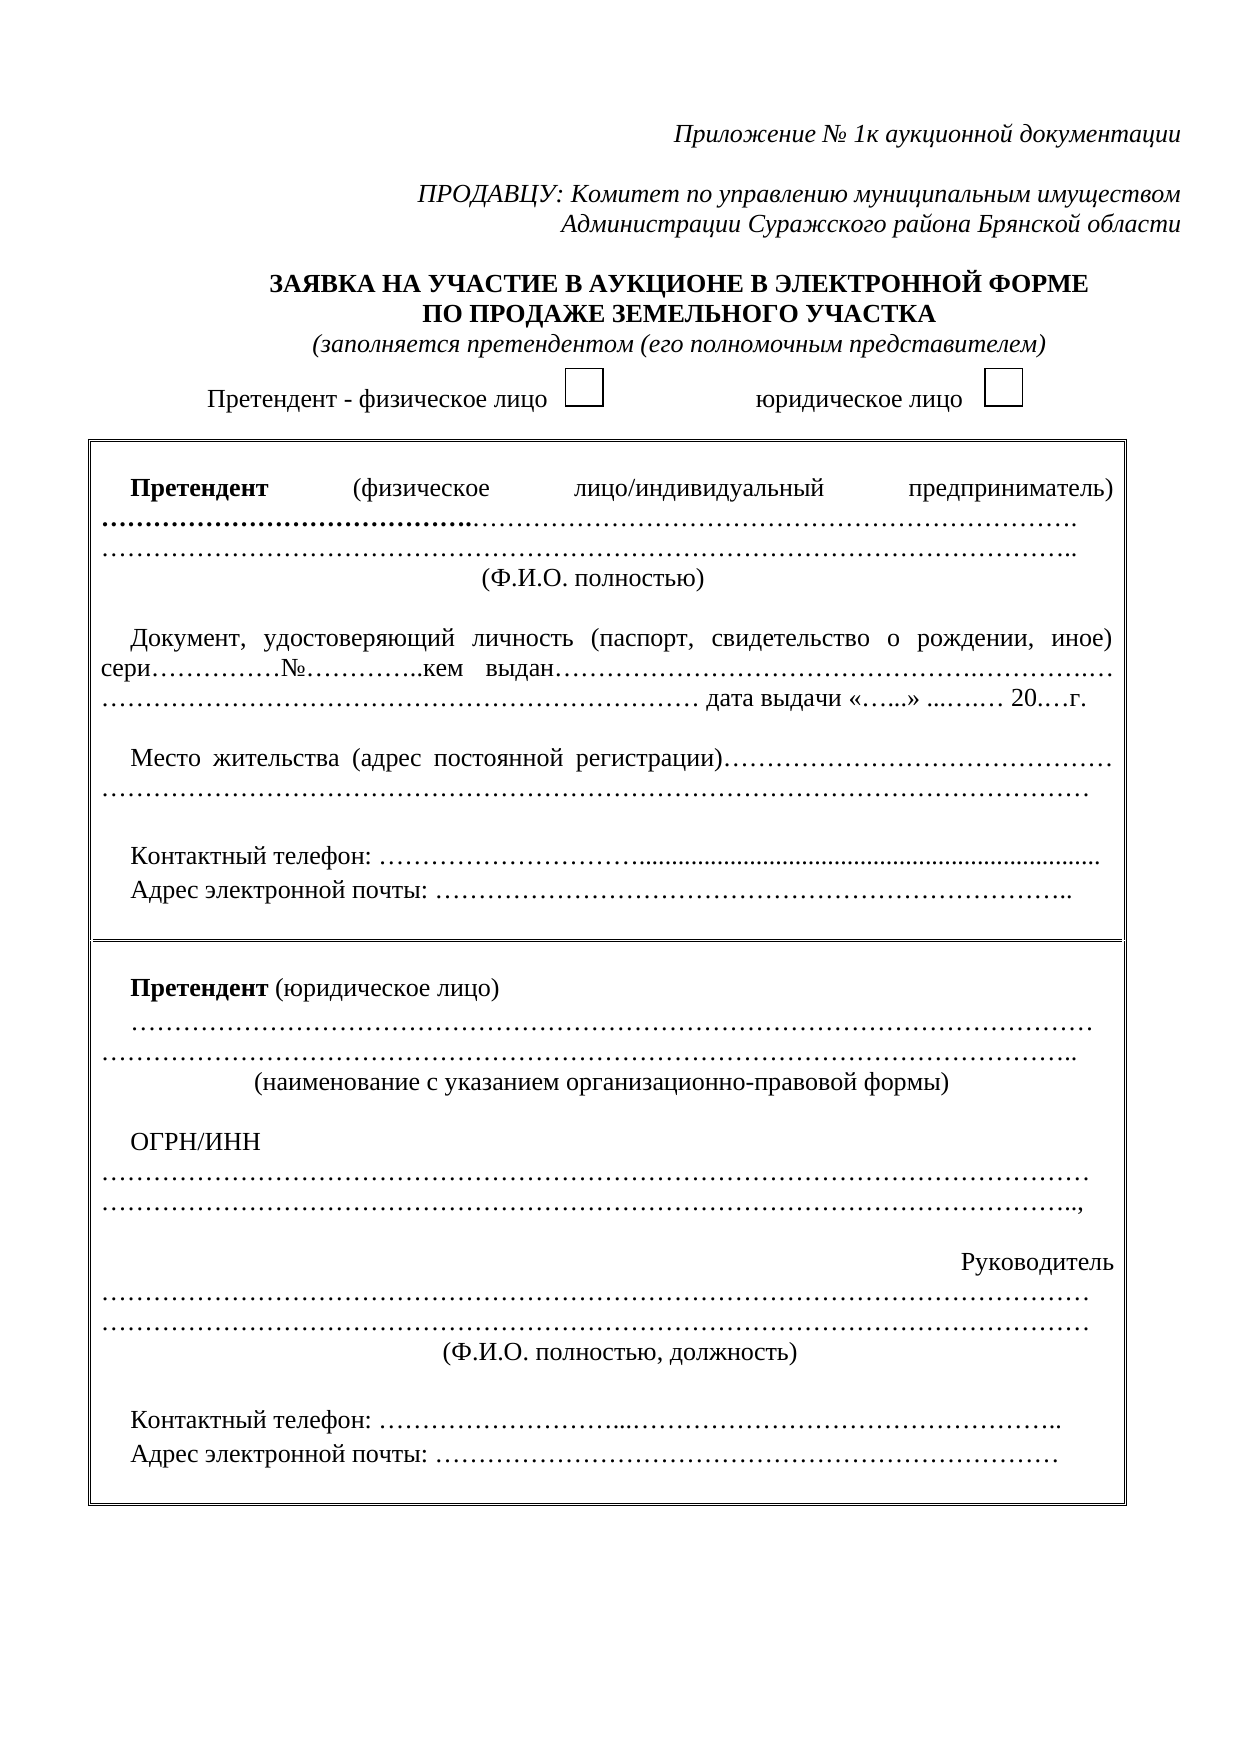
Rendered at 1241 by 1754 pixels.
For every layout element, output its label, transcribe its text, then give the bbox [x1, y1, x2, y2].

table_cell Претендент (юридическое лицо) …………………………………………………………………………………………………………………………………………………………………………………………………….. (наименование с указанием организационно-правовой формы) ОГРН/ИНН ……………………………………………………………………………………………………………………………………………………………………………………………………….., Руководитель ………………………………………………………………………………………………………………………………………………………………………………………………………… (Ф.И.О. полностью, должность) Контактный телефон: ………………………...………………………………………….. Адрес электронной почты: ……………………………………………………………… [89, 939, 1125, 1503]
text ПО ПРОДАЖЕ ЗЕМЕЛЬНОГО УЧАСТКА [177, 298, 1152, 328]
text (заполняется претендентом (его полномочным представителем) [177, 328, 1152, 358]
text ЗАЯВКА НА УЧАСТИЕ В АУКЦИОНЕ В ЭЛЕКТРОННОЙ ФОРМЕ [177, 268, 1152, 298]
text Приложение № 1к аукционной документации [177, 118, 1181, 148]
text ПРОДАВЦУ: Комитет по управлению муниципальным имуществом [177, 178, 1181, 208]
text Претендент - физическое лицо юридическое лицо [177, 383, 1152, 413]
table_header Претендент (физическое лицо/индивидуальный предприниматель) …………………………………….…………………………………………………………….………………………………………………………………………………………………….. (Ф.И.О. полностью) Документ, удостоверяющий личность (паспорт, свидетельство о рождении, иное) сери……………№…………..кем выдан………………………………………….………….… …………………………………………………………… дата выдачи «…...» ...….… 20.…г. Место жительства (адрес постоянной регистрации)……………………………………… …………………………………………………………………………………………………… Контактный телефон: …………………………....................................................................... Адрес электронной почты: ……………………………………………………………….. [91, 442, 1124, 939]
text Администрации Суражского района Брянской области [177, 208, 1181, 238]
